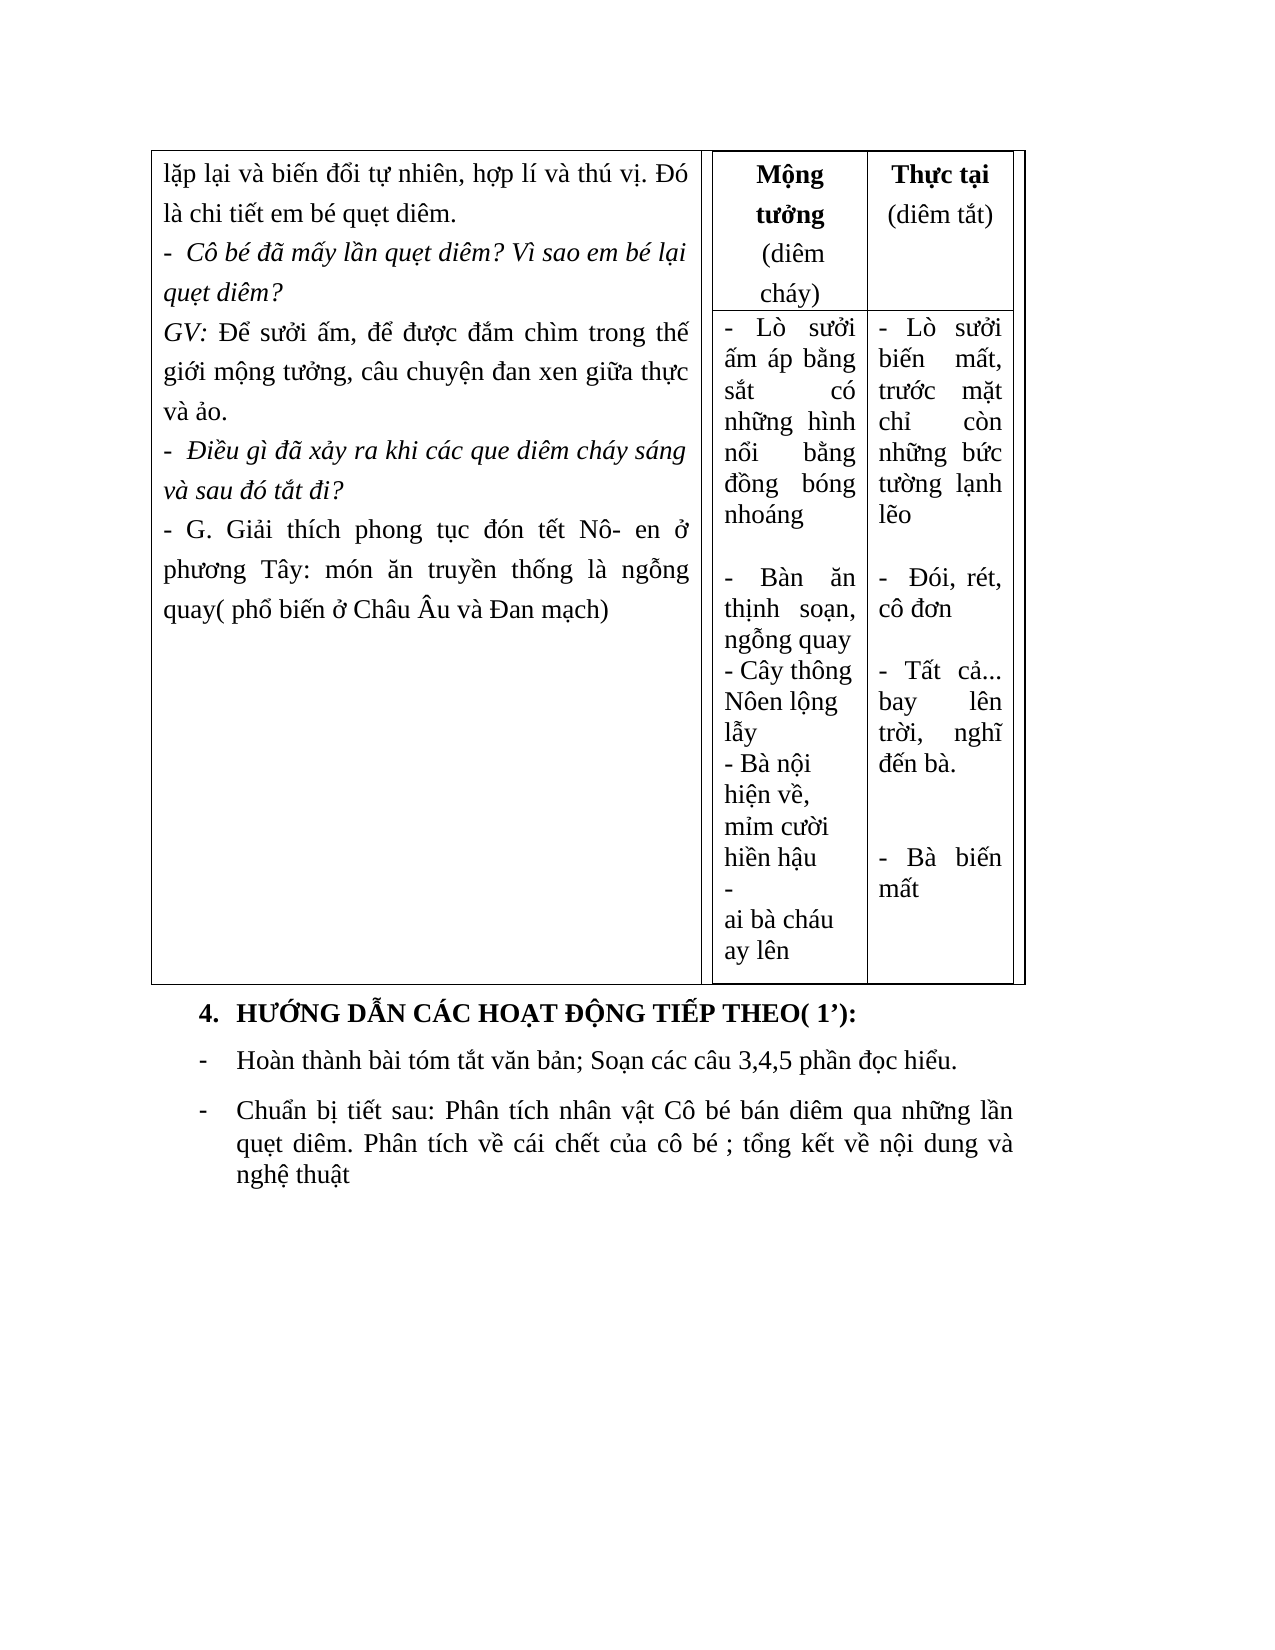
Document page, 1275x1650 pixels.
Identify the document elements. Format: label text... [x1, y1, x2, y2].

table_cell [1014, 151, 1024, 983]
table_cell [152, 151, 701, 983]
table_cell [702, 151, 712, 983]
table_cell HƯỚNG DẪN CÁC HOẠT ĐỘNG TIẾP THEO( 1’): Hoàn thành bài tóm tắt văn bản; Soạn các câu 3,4,5 phần đọc hiểu. Chuẩn bị tiết sau: Phân tích nhân vật Cô bé bán diêm qua những lần quẹt diêm. Phân tích về cái chết của cô bé ; tổng kết về nội dung và nghệ thuật [150, 984, 1025, 1189]
